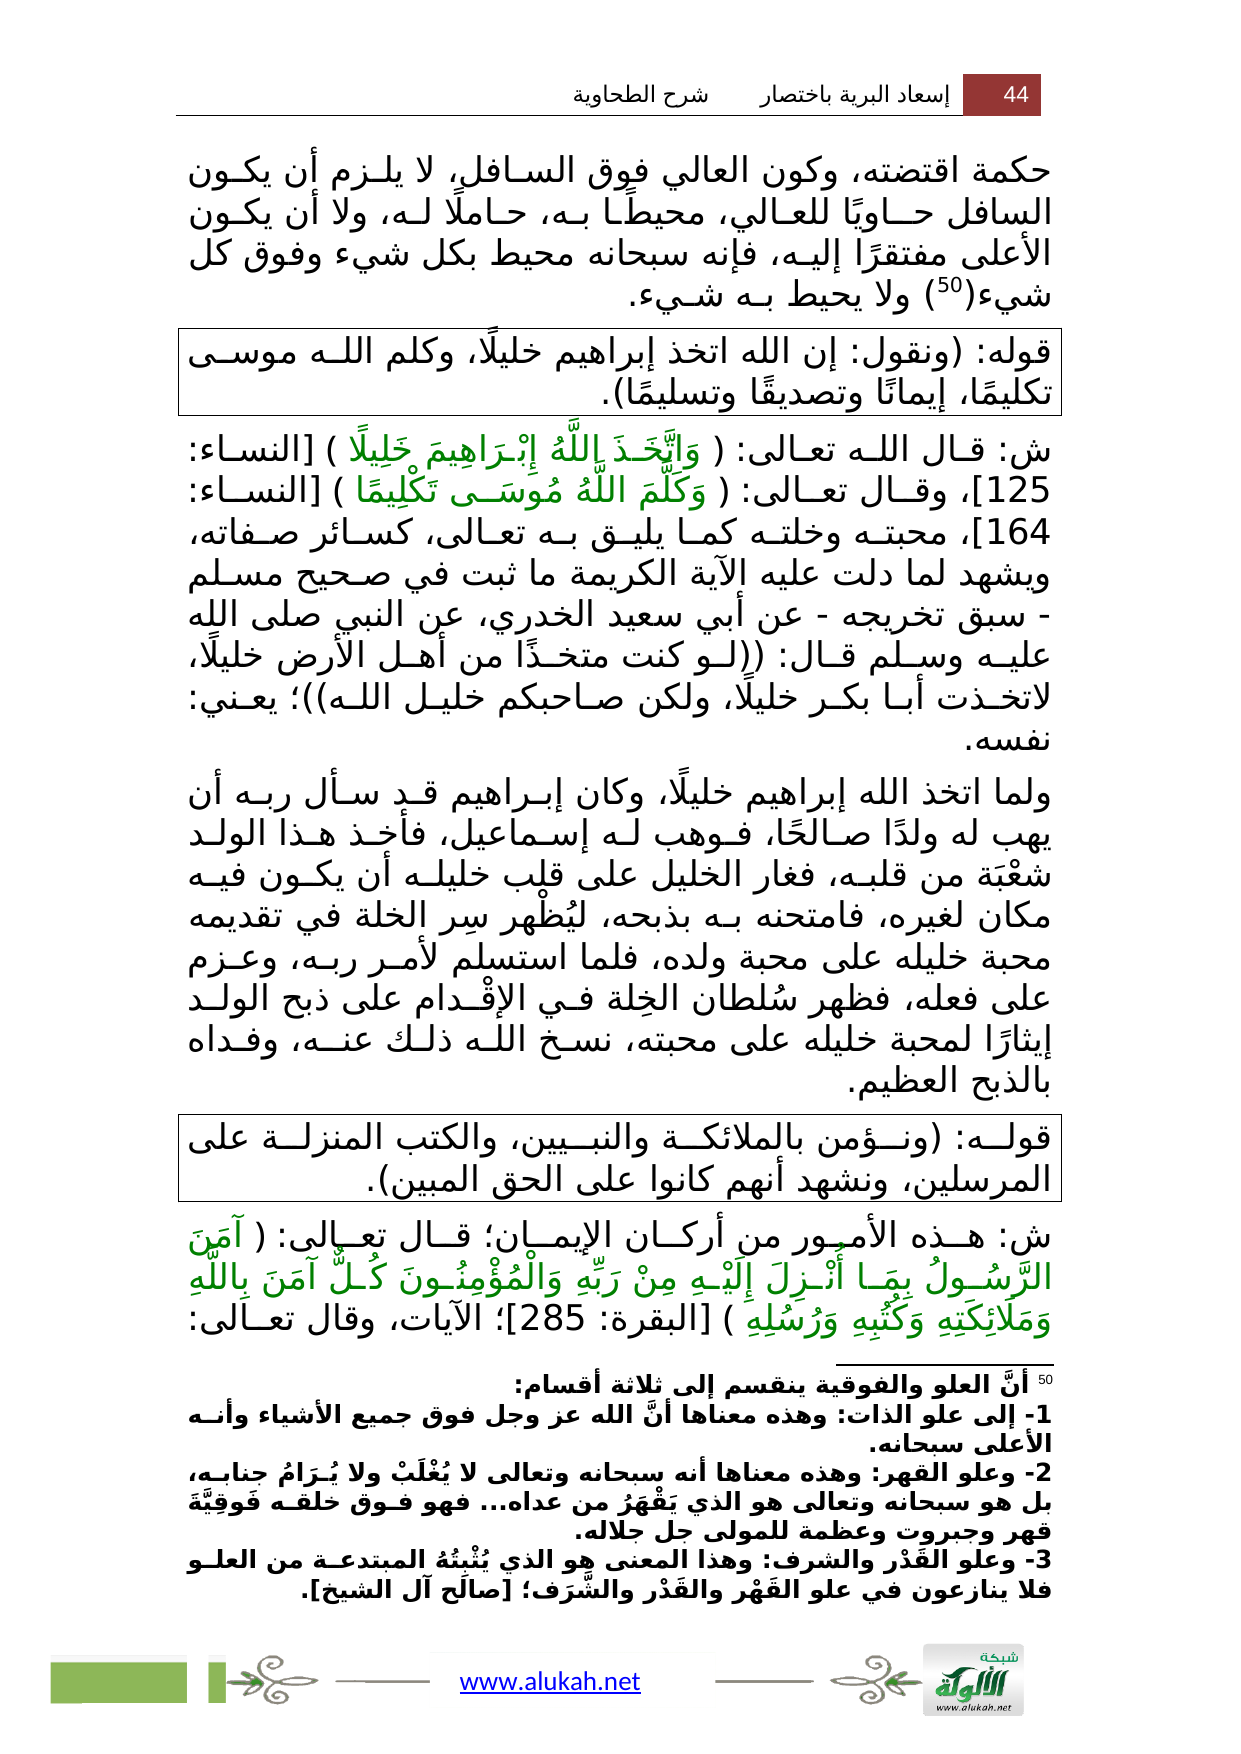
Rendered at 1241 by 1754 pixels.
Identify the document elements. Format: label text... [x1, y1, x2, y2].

text ولما اتخذ الله إبراهيم خليلًا، وكان إبراهيم قد سأل ربه أن يهب له ولدًا صالحًا، فوهب له إسماعيل، فأخذ هذا الولد شعْبَة من قلبـه، فغار الخليل على قلب خليله أن يكون فيه مكان لغيره، فامتحنه بـه بذبحه، ليُظْهر سِر الخلة في تقديمه محبة خليله على محبة ولده، فلما استسلم لأمر ربه، وعزم على فعله، فظهر سُلطان الخِلة فـي الإقْدام على ذبح الولد إيثارًا لمحبة خليله على محبته، نسخ الله ذلك عنـه، وفداه بالذبح العظيم. [187, 771, 1053, 1101]
text ش: قال الله تعالى: ﴿ وَاتَّخَذَ اللَّهُ إِبْرَاهِيمَ خَلِيلًا ﴾ [النساء: 125]، وقال تعالى: ﴿ وَكَلَّمَ اللَّهُ مُوسَى تَكْلِيمًا ﴾ [النساء: 164]، محبته وخلته كما يليق به تعالى، كسائر صفاته، ويشهد لما دلت عليه الآية الكريمة ما ثبت في صحيح مسلم - سبق تخريجه - عن أبي سعيد الخدري، عن النبي صلى الله عليه وسلم قال: ((لو كنت متخذًا من أهل الأرض خليلًا، لاتخذت أبا بكر خليلًا، ولكن صاحبكم خليل الله))؛ يعني: نفسه. [187, 429, 1053, 759]
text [187, 1215, 1053, 1339]
text وإنما قال الشيخ - رحمه الله - هذا الكلام هنا، ليبين أن خلقه العرش لاستوائه عليه، ليس لحاجته إليه()، بل له في ذلك حكمة اقتضته، وكون العالي فوق السافل، لا يلزم أن يكون السافل حـاويًا للعالي، محيطًا به، حاملًا له، ولا أن يكون الأعلى مفتقرًا إليـه، فإنه سبحانه محيط بكل شيء وفوق كل شيء() ولا يحيط بـه شـيء. [187, 150, 1053, 315]
text قوله: (ونقول: إن الله اتخذ إبراهيم خليلًا، وكلم الله موسى تكليمًا، إيمانًا وتصديقًا وتسليمًا). [179, 329, 1061, 415]
picture [49, 1641, 1025, 1723]
text قوله: (ونؤمن بالملائكة والنبيين، والكتب المنزلة على المرسلين، ونشهد أنهم كانوا على الحق المبين). [179, 1115, 1061, 1201]
